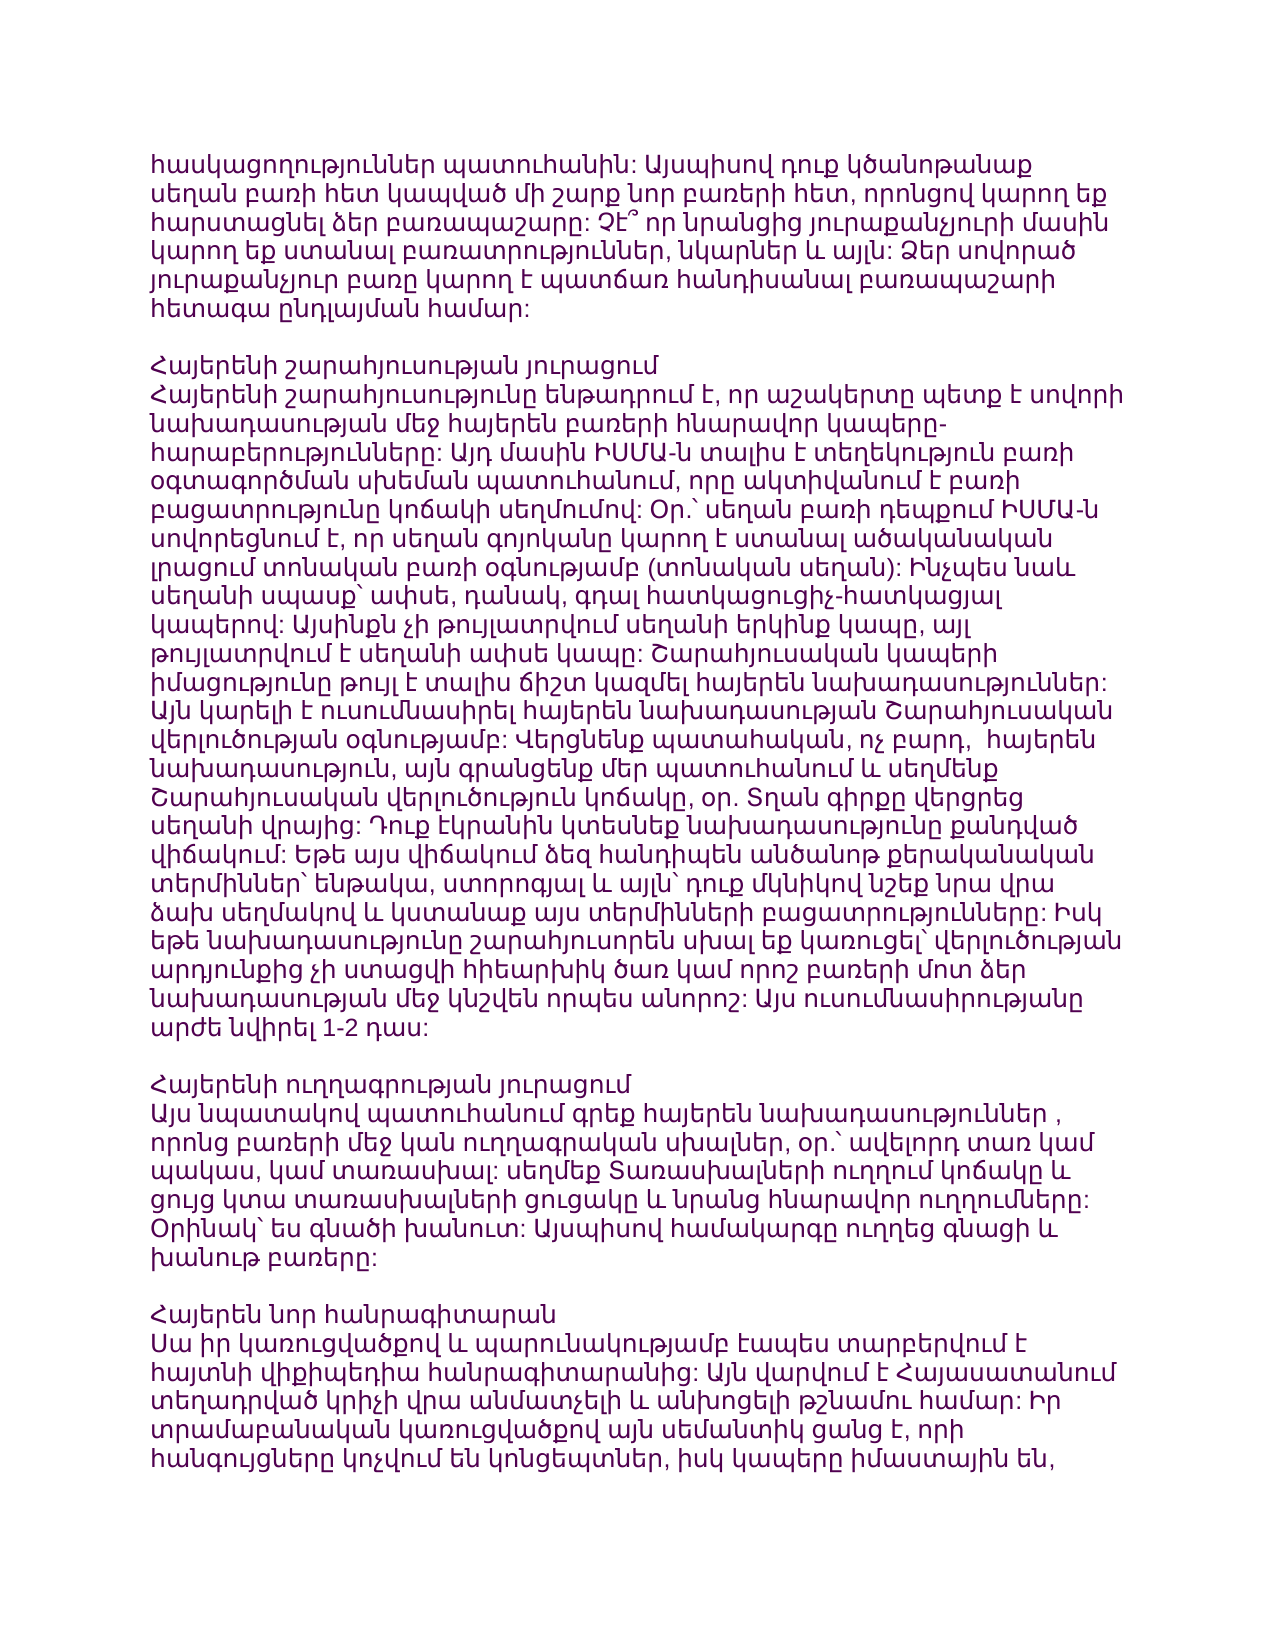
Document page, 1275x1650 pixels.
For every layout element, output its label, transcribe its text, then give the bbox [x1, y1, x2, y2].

text Հայերենի ուղղագրության յուրացում [150, 1070, 1125, 1099]
text Հայերենի շարահյուսությունը ենթադրում է, որ աշակերտը պետք է սովորի նախադասության մեջ հայերեն բառերի հնարավոր կապերը-հարաբերությունները: Այդ մասին ԻՍՄԱ-ն տալիս է տեղեկություն բառի օգտագործման սխեման պատուհանում, որը ակտիվանում է բառի բացատրությունը կոճակի սեղմումով: Օր.՝ սեղան բառի դեպքում ԻՍՄԱ-ն սովորեցնում է, որ սեղան գոյոկանը կարող է ստանալ ածականական լրացում տոնական բառի օգնությամբ (տոնական սեղան): Ինչպես նաև սեղանի սպասք՝ ափսե, դանակ, գդալ հատկացուցիչ-հատկացյալ կապերով: Այսինքն չի թույլատրվում սեղանի երկինք կապը, այլ թույլատրվում է սեղանի ափսե կապը: Շարահյուսական կապերի իմացությունը թույլ է տալիս ճիշտ կազմել հայերեն նախադասություններ: Այն կարելի է ուսումնասիրել հայերեն նախադասության Շարահյուսական վերլուծության օգնությամբ: Վերցնենք պատահական, ոչ բարդ, հայերեն նախադասություն, այն գրանցենք մեր պատուհանում և սեղմենք Շարահյուսական վերլուծություն կոճակը, օր. Տղան գիրքը վերցրեց սեղանի վրայից: Դուք էկրանին կտեսնեք նախադասությունը քանդված վիճակում: Եթե այս վիճակում ձեզ հանդիպեն անծանոթ քերականական տերմիններ՝ ենթակա, ստորոգյալ և այլն՝ դուք մկնիկով նշեք նրա վրա ձախ սեղմակով և կստանաք այս տերմինների բացատրությունները: Իսկ եթե նախադասությունը շարահյուսորեն սխալ եք կառուցել՝ վերլուծության արդյունքից չի ստացվի հիեարխիկ ծառ կամ որոշ բառերի մոտ ձեր նախադասության մեջ կնշվեն որպես անորոշ: Այս ուսումնասիրությանը արժե նվիրել 1-2 դաս: [150, 380, 1125, 1041]
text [150, 150, 1125, 322]
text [150, 1329, 1125, 1472]
text Այս նպատակով պատուհանում գրեք հայերեն նախադասություններ , որոնց բառերի մեջ կան ուղղագրական սխալներ, օր.՝ ավելորդ տառ կամ պակաս, կամ տառասխալ: սեղմեք Տառասխալների ուղղում կոճակը և ցույց կտա տառասխալների ցուցակը և նրանց հնարավոր ուղղումները: Օրինակ՝ ես գնածի խանուտ: Այսպիսով համակարգը ուղղեց գնացի և խանութ բառերը: [150, 1099, 1125, 1271]
text Հայերեն նոր հանրագիտարան [150, 1300, 1125, 1329]
text Հայերենի շարահյուսության յուրացում [150, 351, 1125, 380]
